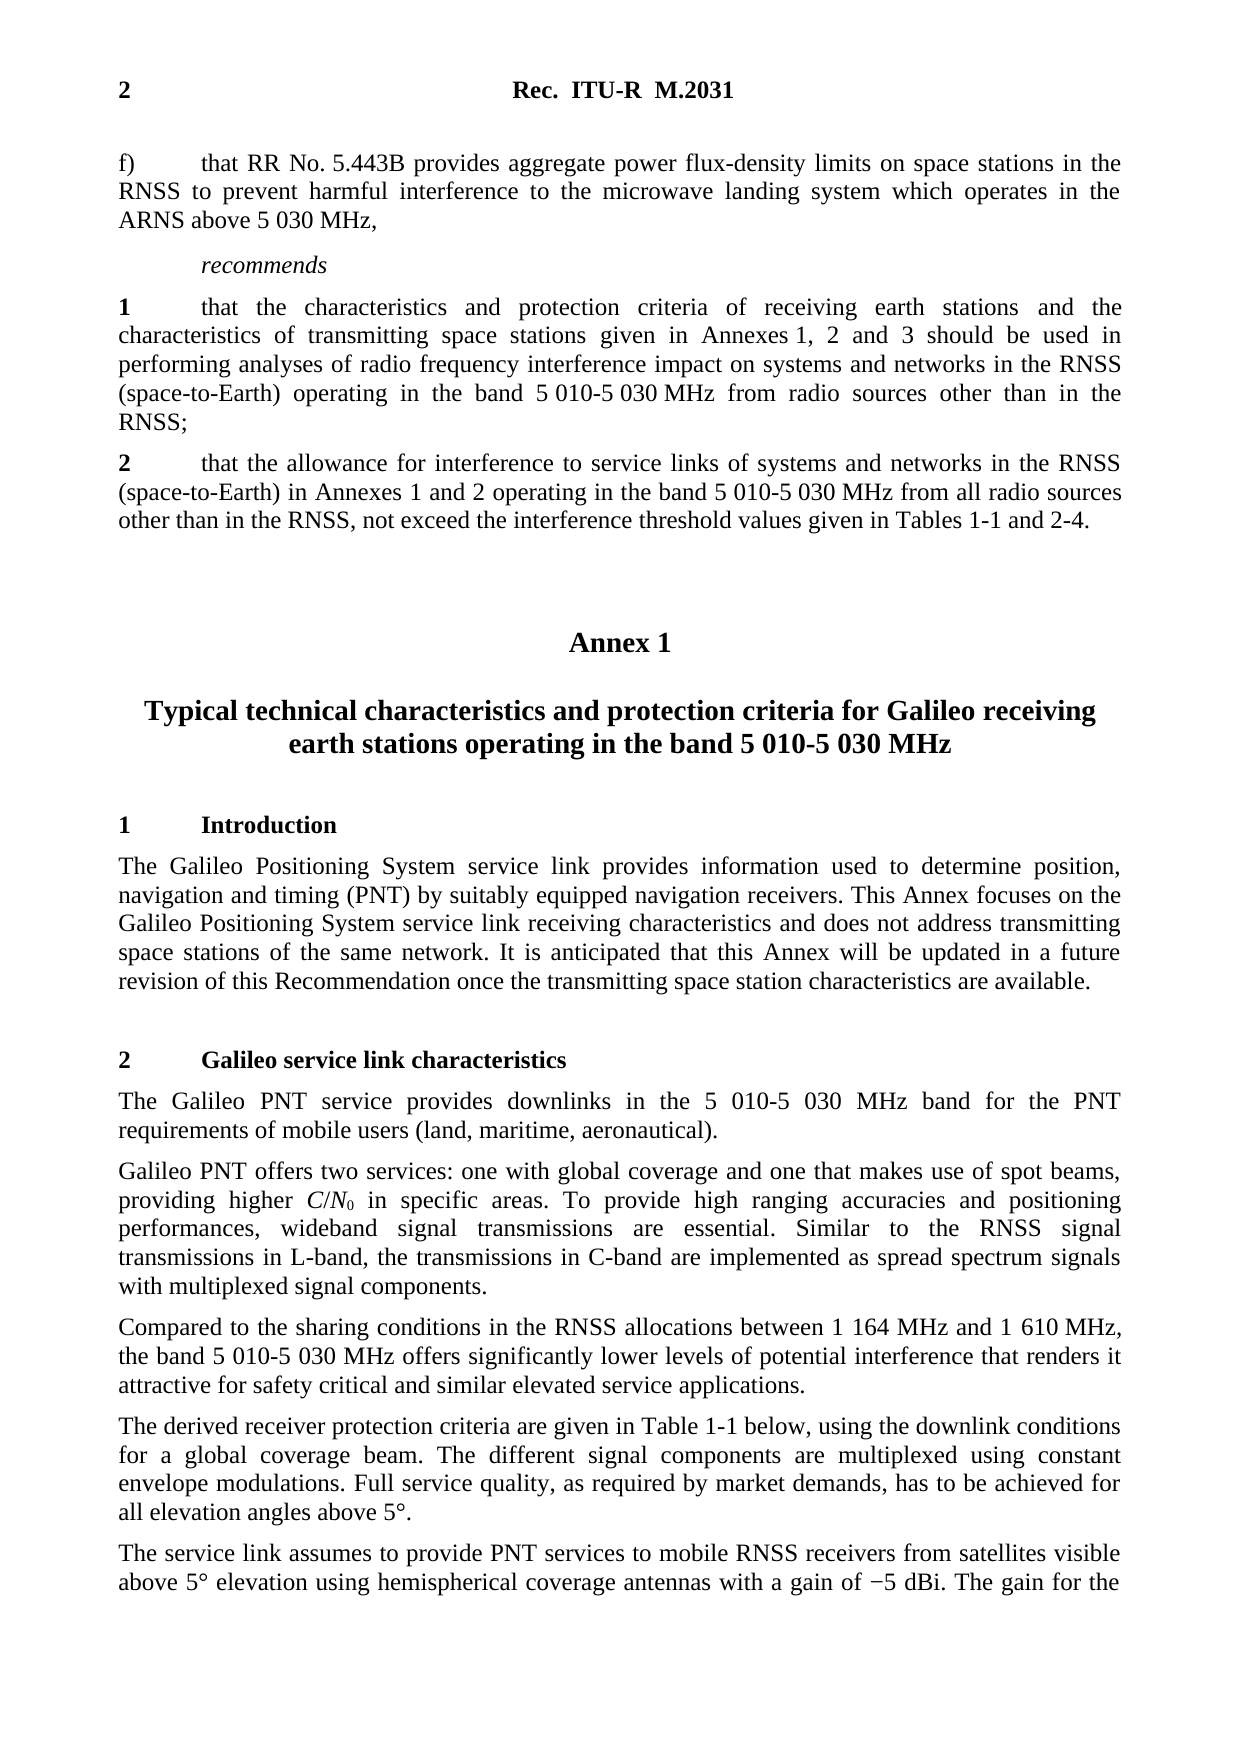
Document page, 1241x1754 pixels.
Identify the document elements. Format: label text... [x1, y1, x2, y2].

text 1 that the characteristics and protection criteria of receiving earth stations and the characteristics of transmitting space stations given in Annexes 1, 2 and 3 should be used in performing analyses of radio frequency interference impact on systems and networks in the RNSS (space-to-Earth) operating in the band 5 010-5 030 MHz from radio sources other than in the RNSS; [118, 292, 1122, 436]
text Compared to the sharing conditions in the RNSS allocations between 1 164 MHz and 1 610 MHz, the band 5 010-5 030 MHz offers significantly lower levels of potential interference that renders it attractive for safety critical and similar elevated service applications. [118, 1312, 1122, 1398]
text The Galileo Positioning System service link provides information used to determine position, navigation and timing (PNT) by suitably equipped navigation receivers. This Annex focuses on the Galileo Positioning System service link receiving characteristics and does not address transmitting space stations of the same network. It is anticipated that this Annex will be updated in a future revision of this Recommendation once the transmitting space station characteristics are available. [118, 851, 1122, 995]
text The derived receiver protection criteria are given in Table 1-1 below, using the downlink conditions for a global coverage beam. The different signal components are multiplexed using constant envelope modulations. Full service quality, as required by market demands, has to be achieved for all elevation angles above 5°. [118, 1411, 1122, 1526]
text recommends [201, 251, 1122, 279]
subtitle 2 Galileo service link characteristics [118, 1045, 1122, 1073]
title Annex 1 Typical technical characteristics and protection criteria for Galileo receiving earth stations operating in the band 5 010-5 030 MHz [118, 626, 1122, 760]
text f) that RR No. 5.443B provides aggregate power flux-density limits on space stations in the RNSS to prevent harmful interference to the microwave landing system which operates in the ARNS above 5 030 MHz, [118, 148, 1122, 234]
text The Galileo PNT service provides downlinks in the 5 010-5 030 MHz band for the PNT requirements of mobile users (land, maritime, aeronautical). [118, 1086, 1122, 1143]
text Galileo PNT offers two services: one with global coverage and one that makes use of spot beams, providing higher C/N0 in specific areas. To provide high ranging accuracies and positioning performances, wideband signal transmissions are essential. Similar to the RNSS signal transmissions in L-band, the transmissions in C-band are implemented as spread spectrum signals with multiplexed signal components. [118, 1156, 1122, 1300]
text 2 that the allowance for interference to service links of systems and networks in the RNSS (space-to-Earth) in Annexes 1 and 2 operating in the band 5 010-5 030 MHz from all radio sources other than in the RNSS, not exceed the interference threshold values given in Tables 1-1 and 2-4. [118, 448, 1122, 534]
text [118, 1538, 1122, 1596]
subtitle 1 Introduction [118, 810, 1122, 838]
